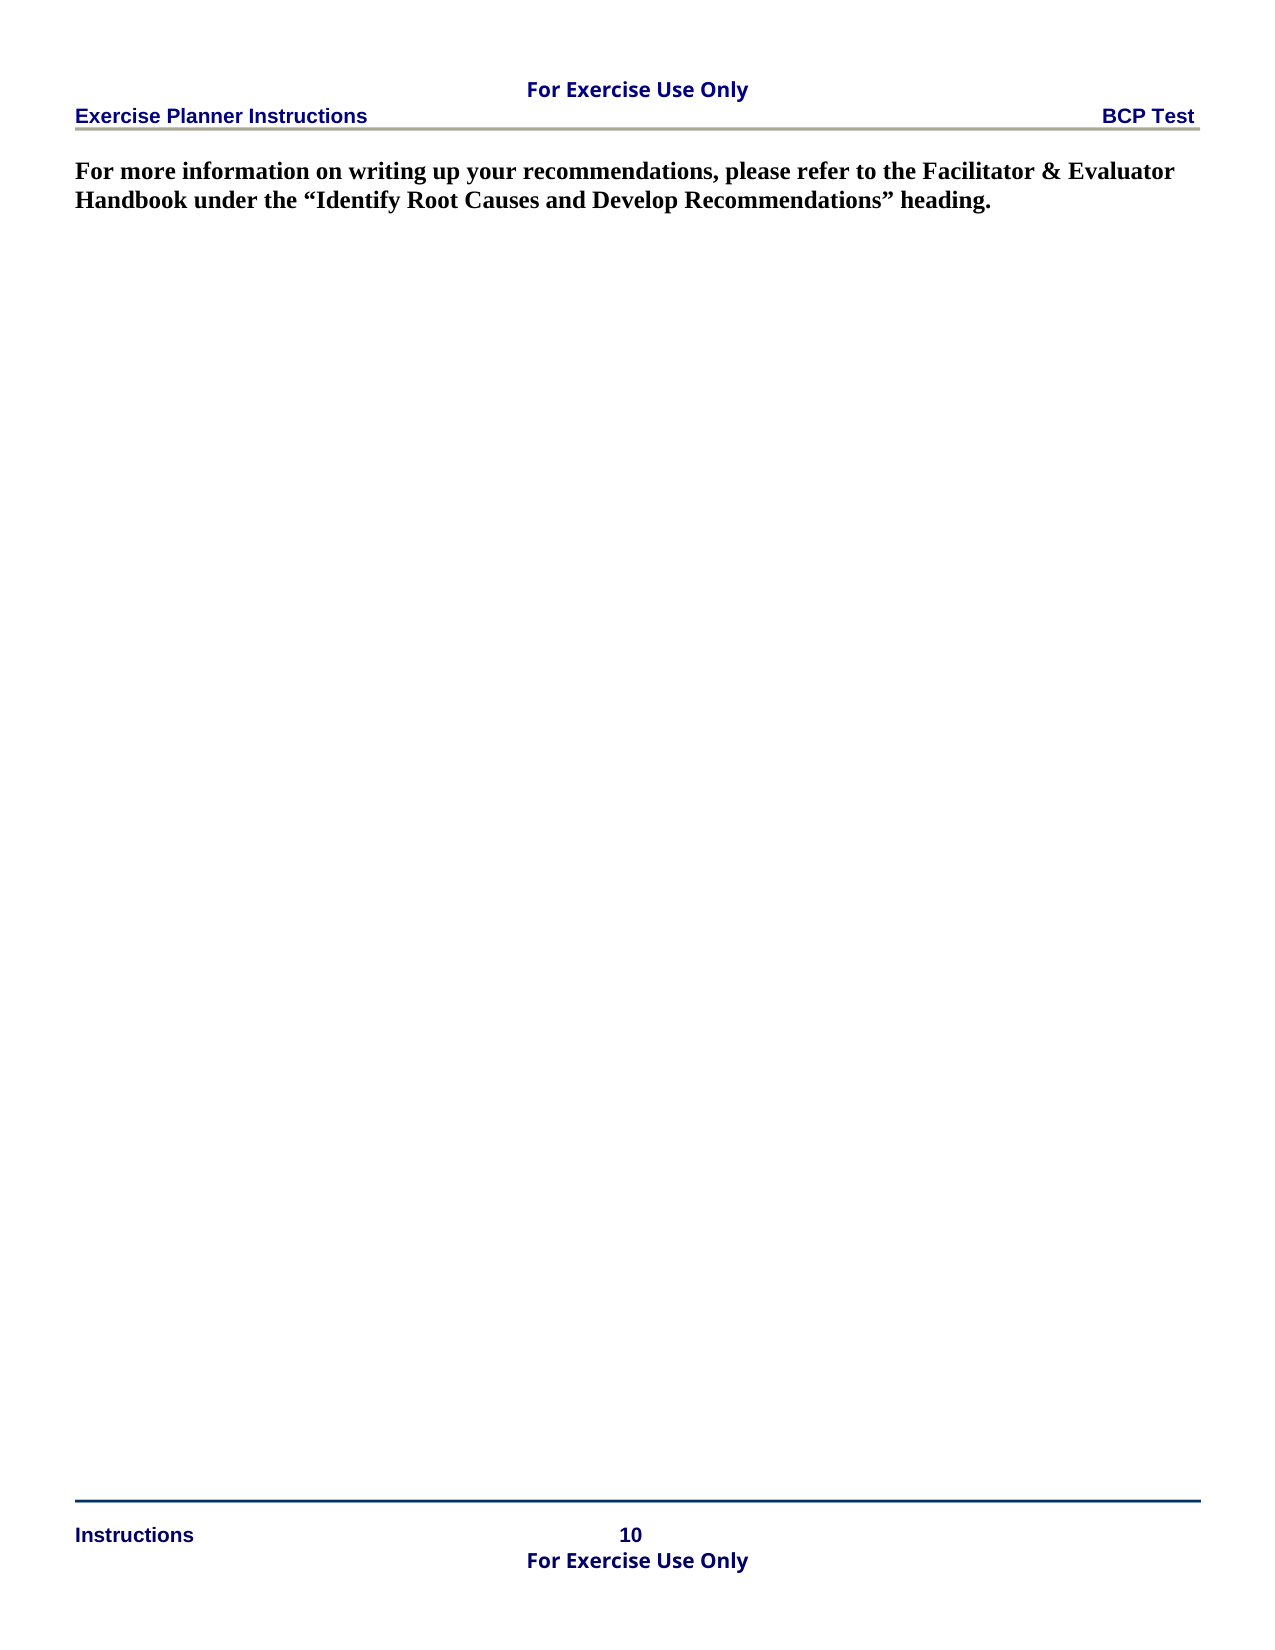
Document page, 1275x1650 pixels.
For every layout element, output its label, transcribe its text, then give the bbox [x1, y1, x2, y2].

picture [75, 1493, 1201, 1510]
text For more information on writing up your recommendations, please refer to the Facilitator & Evaluator Handbook under the “Identify Root Causes and Develop Recommendations” heading. [75, 156, 1200, 214]
